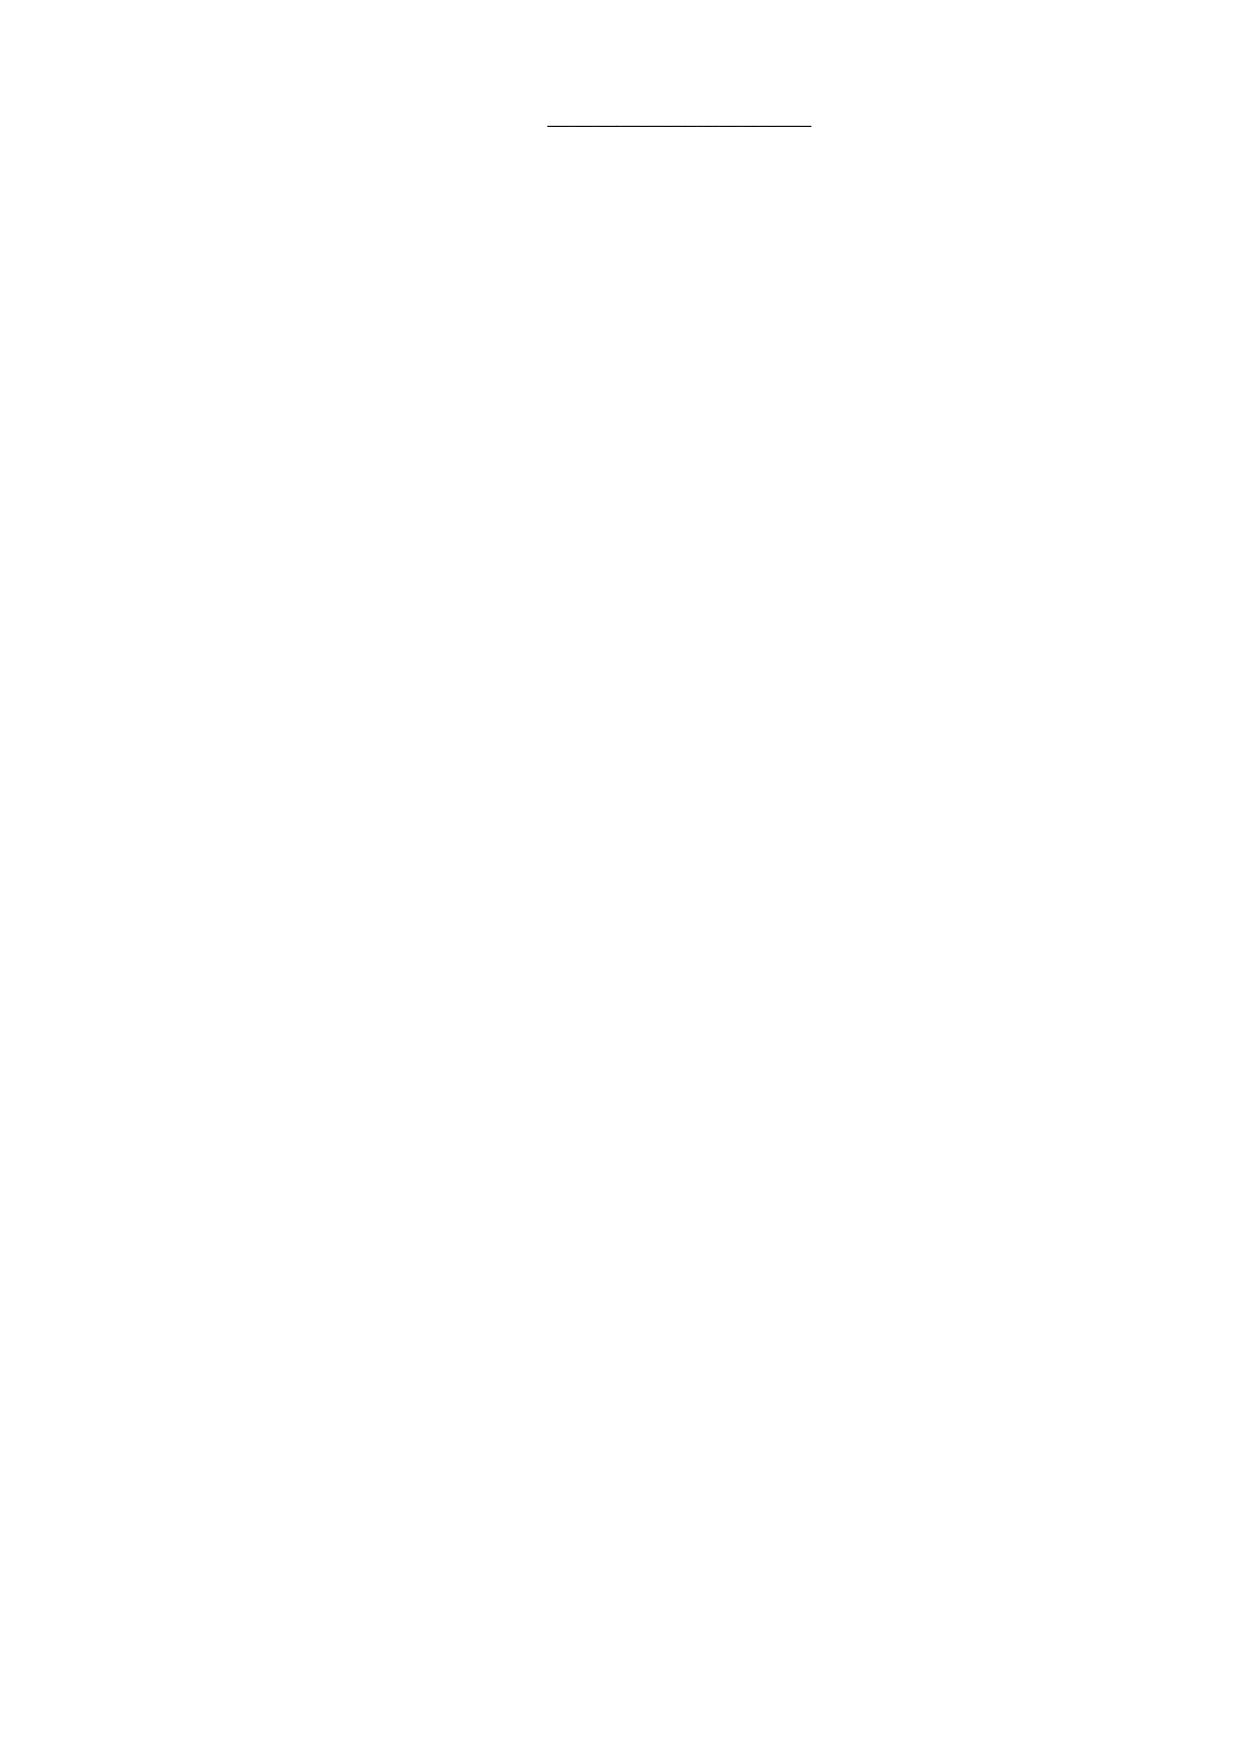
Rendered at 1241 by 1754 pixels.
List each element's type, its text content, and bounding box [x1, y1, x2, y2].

text _______________________ [177, 103, 1181, 130]
